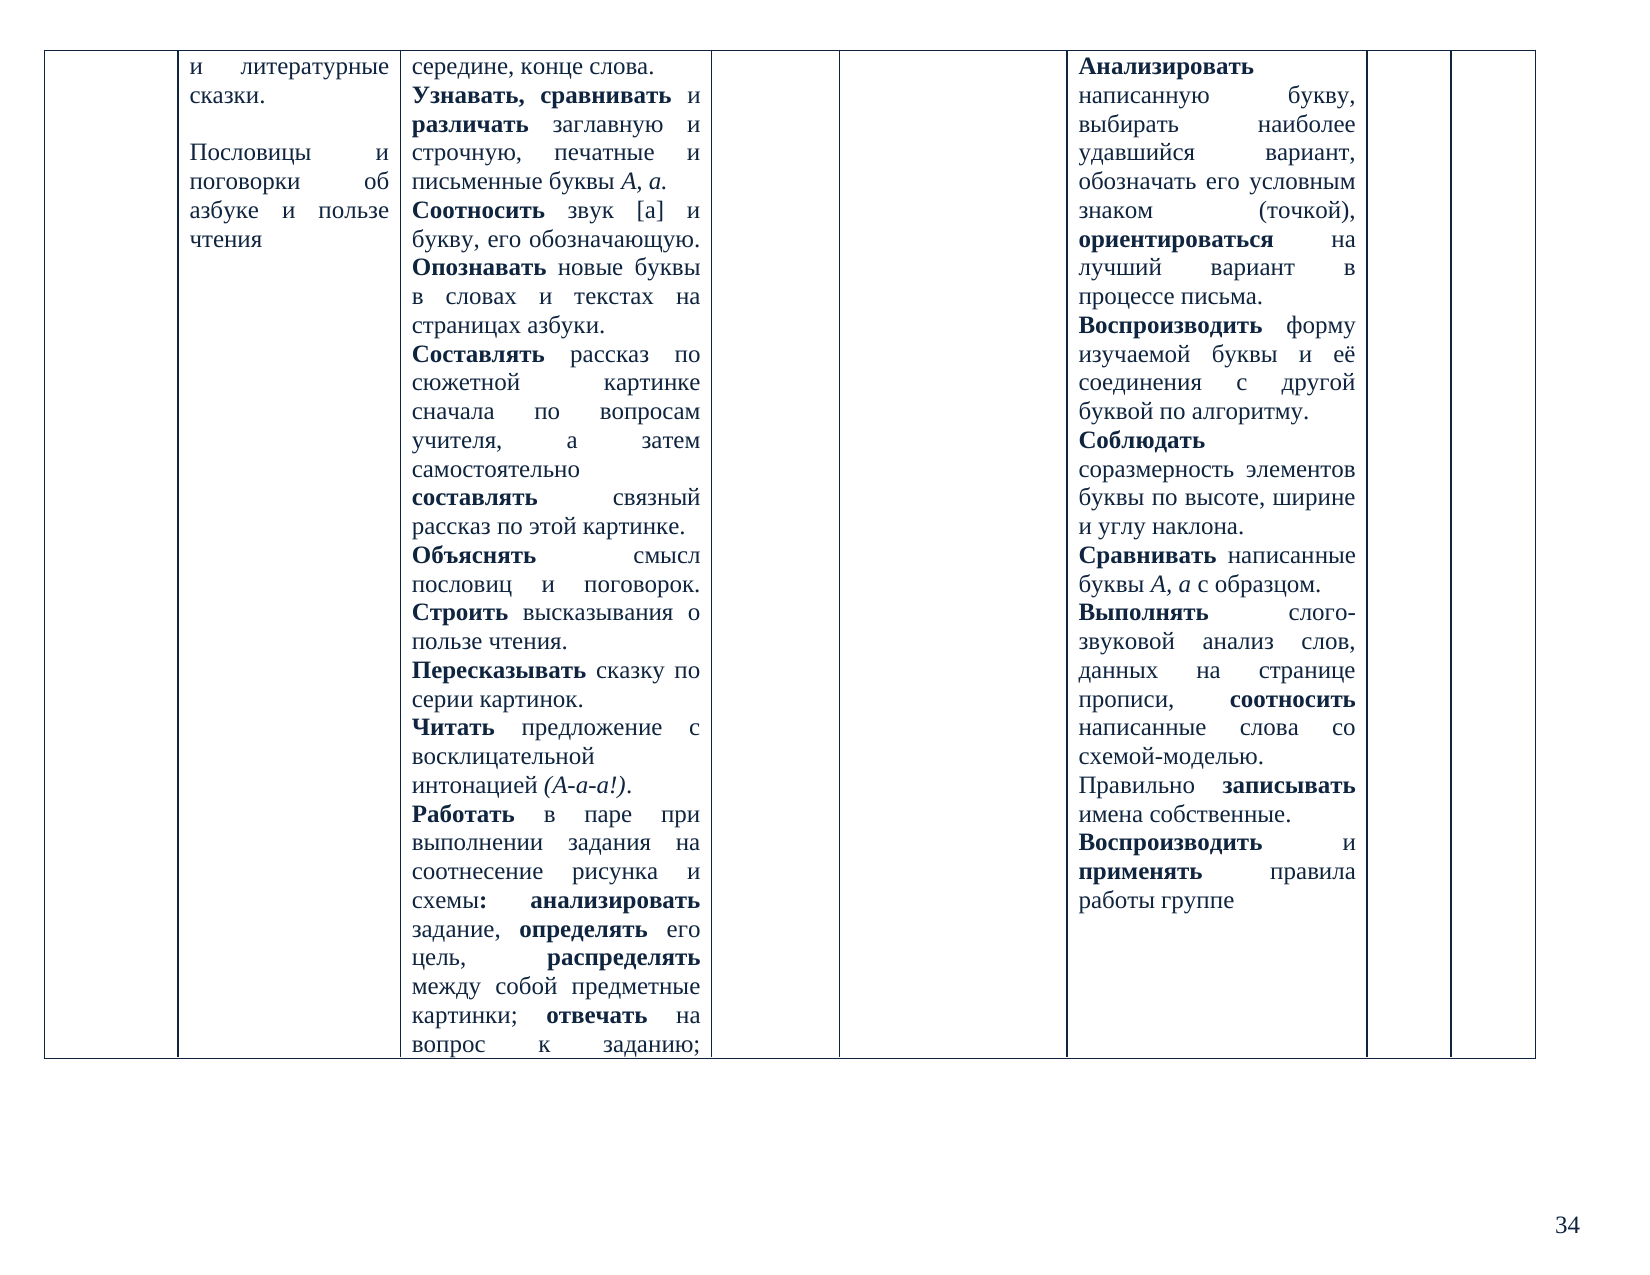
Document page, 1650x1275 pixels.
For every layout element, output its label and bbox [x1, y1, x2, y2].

table_cell [45, 51, 177, 1057]
table_cell [840, 51, 1066, 1057]
table_cell [401, 51, 711, 1057]
table_cell [712, 51, 839, 1057]
table_cell [1068, 51, 1366, 1057]
table_cell [179, 51, 400, 1057]
table_cell [1368, 51, 1450, 1057]
table_cell [1452, 51, 1535, 1057]
